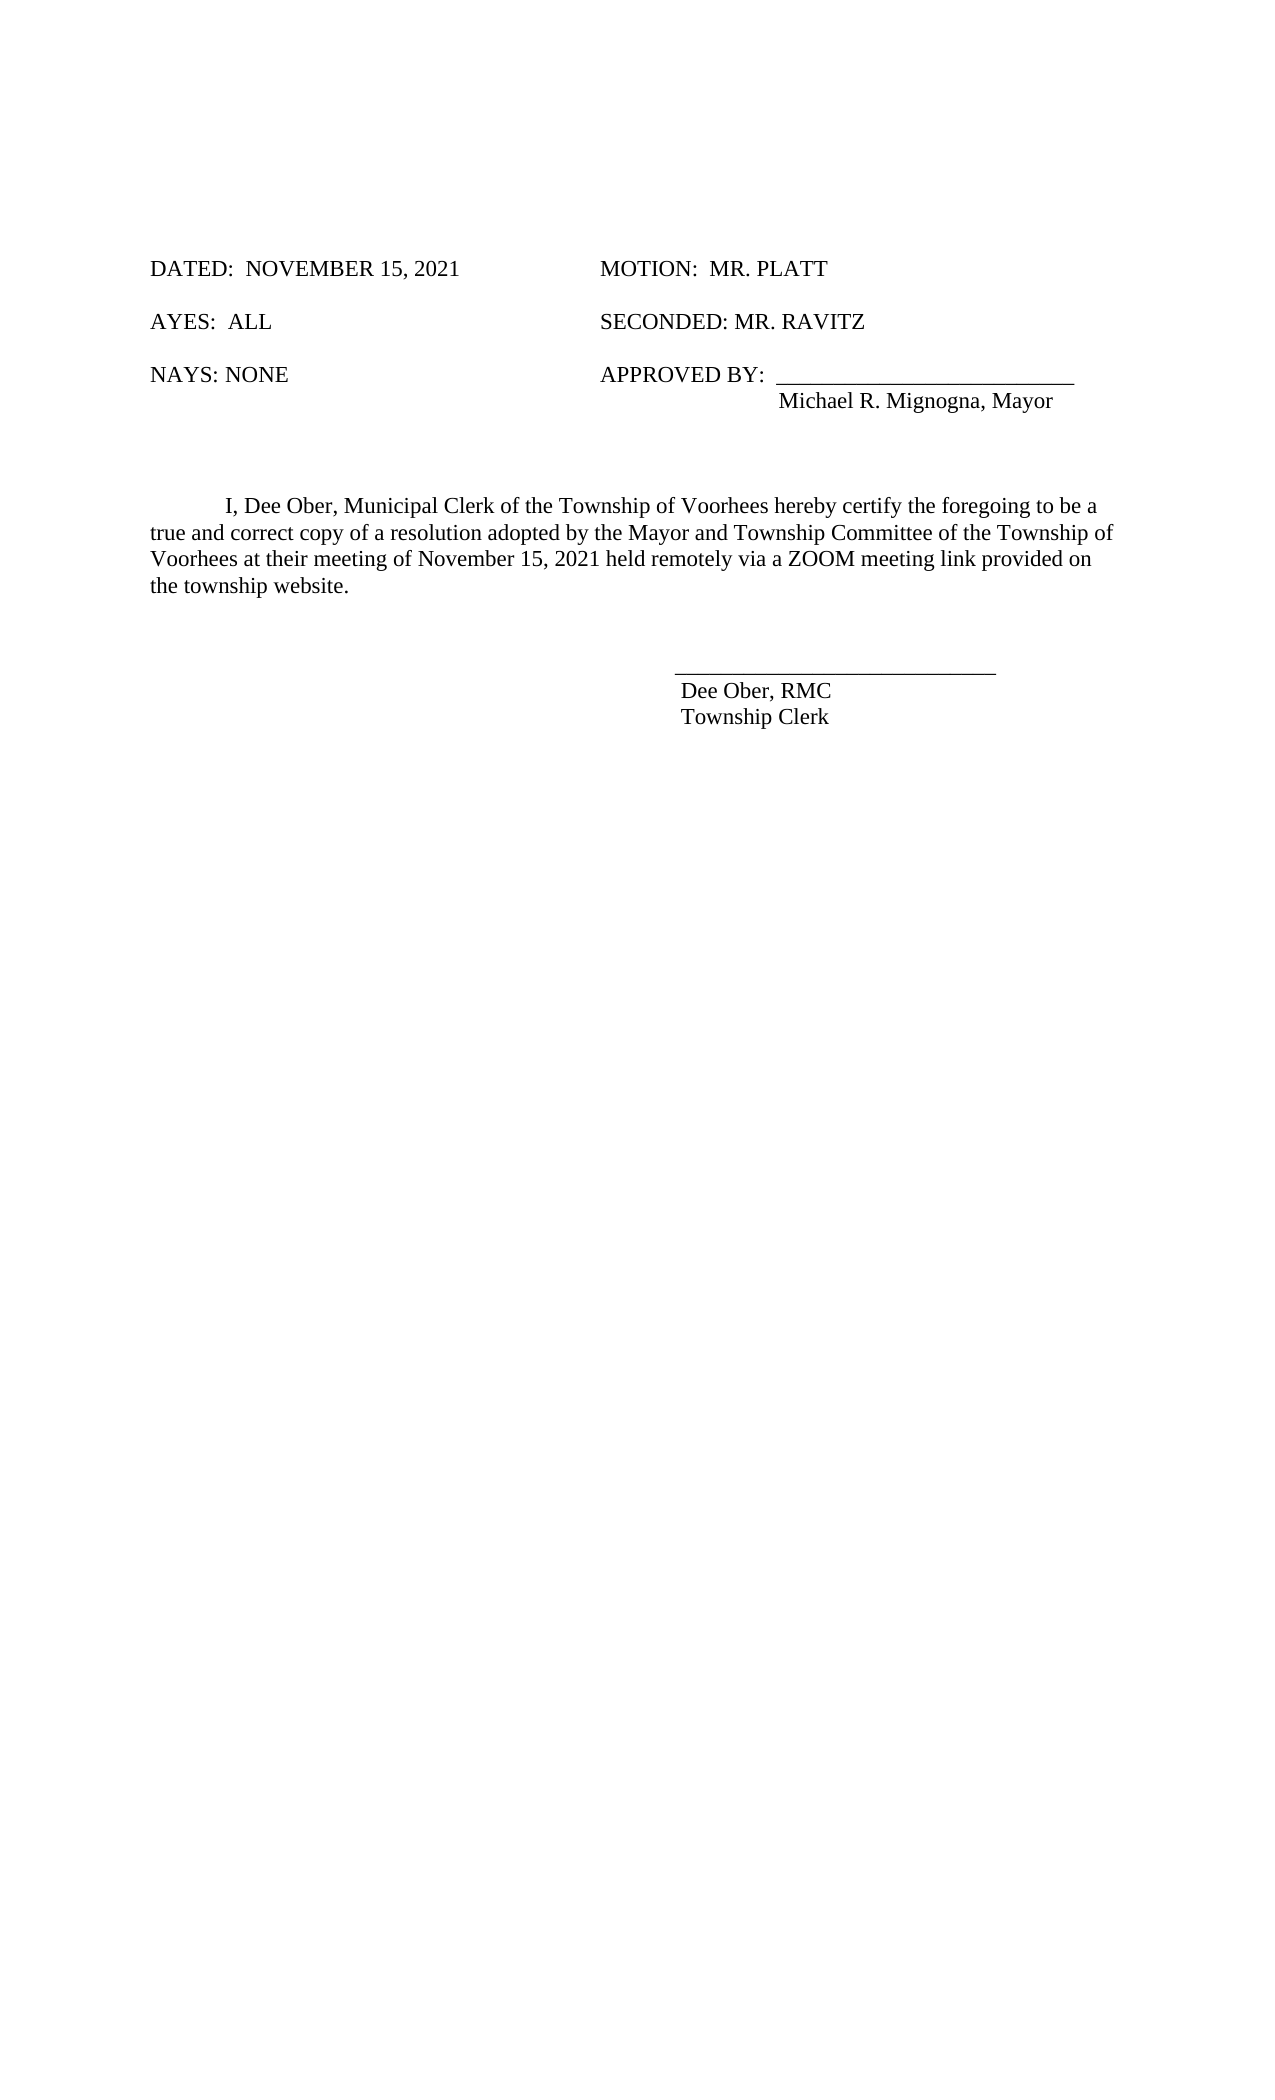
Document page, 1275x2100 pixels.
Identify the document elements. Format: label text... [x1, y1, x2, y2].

text Township Clerk [675, 703, 1125, 730]
text DATED: NOVEMBER 15, 2021 MOTION: MR. PLATT [150, 255, 1125, 282]
text Dee Ober, RMC [675, 677, 1125, 703]
text I, Dee Ober, Municipal Clerk of the Township of Voorhees hereby certify the foregoing to be a true and correct copy of a resolution adopted by the Mayor and Township Committee of the Township of Voorhees at their meeting of November 15, 2021 held remotely via a ZOOM meeting link provided on the township website. [150, 493, 1125, 598]
text Michael R. Mignogna, Mayor [150, 387, 1125, 413]
text NAYS: NONE APPROVED BY: __________________________ [150, 361, 1125, 387]
text ____________________________ [675, 651, 1125, 677]
text AYES: ALL SECONDED: MR. RAVITZ [150, 308, 1125, 334]
